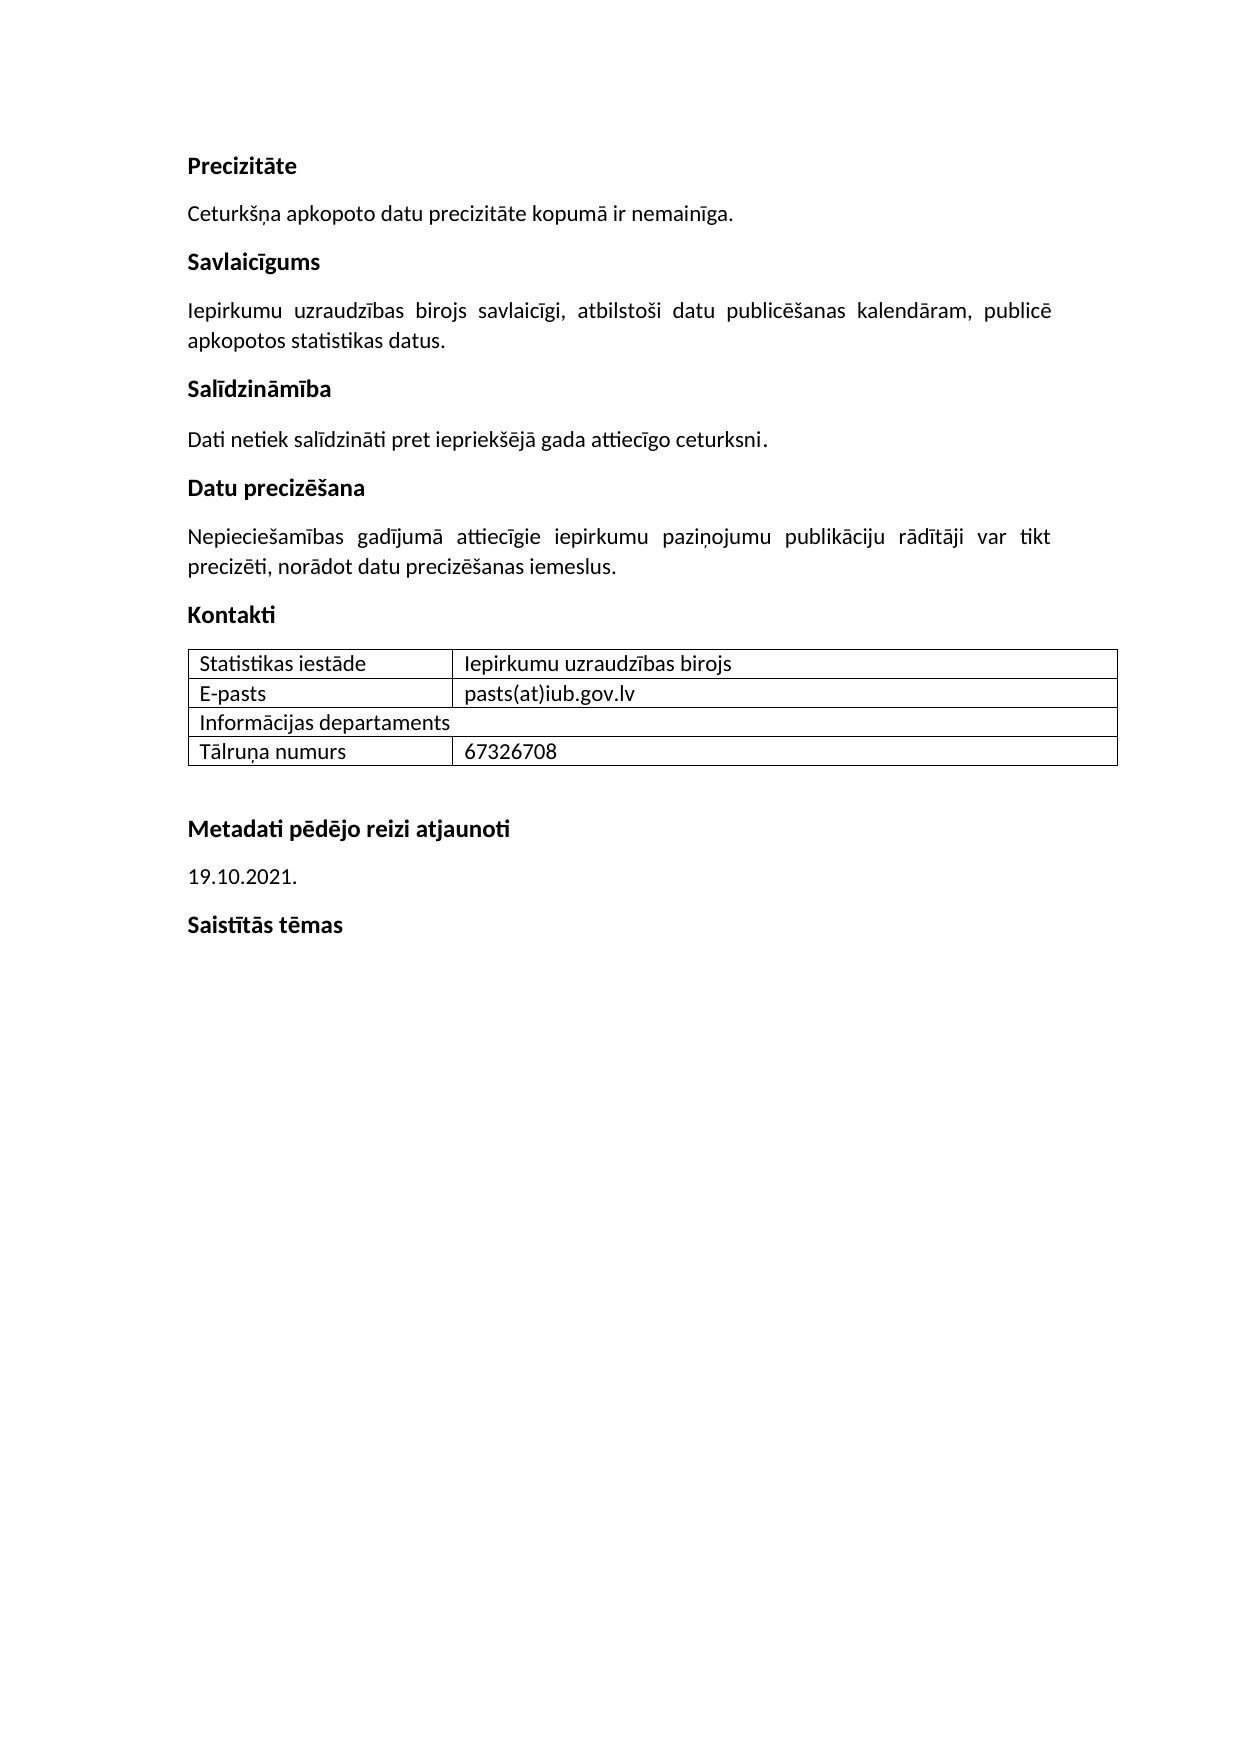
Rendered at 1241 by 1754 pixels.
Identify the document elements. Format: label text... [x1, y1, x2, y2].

text Salīdzināmība [187, 373, 1053, 404]
text Ceturkšņa apkopoto datu precizitāte kopumā ir nemainīga. [187, 199, 1053, 228]
text Kontakti [187, 599, 1053, 629]
text Savlaicīgums [187, 246, 1053, 277]
table_header Iepirkumu uzraudzības birojs [453, 650, 1117, 678]
text Iepirkumu uzraudzības birojs savlaicīgi, atbilstoši datu publicēšanas kalendāram, publicē apkopotos statistikas datus. [187, 296, 1053, 354]
text Datu precizēšana [187, 472, 1053, 503]
text Precizitāte [187, 150, 1053, 181]
text 19.10.2021. [187, 862, 1053, 890]
table_cell pasts(at)iub.gov.lv [453, 679, 1117, 707]
table_header Statistikas iestāde [189, 650, 452, 678]
table_cell E-pasts [189, 679, 452, 707]
text Dati netiek salīdzināti pret iepriekšējā gada attiecīgo ceturksni. [187, 423, 1053, 453]
table_cell Tālruņa numurs [189, 737, 452, 765]
text Saistītās tēmas [187, 909, 1053, 940]
table_cell Informācijas departaments [189, 708, 1117, 736]
text Metadati pēdējo reizi atjaunoti [187, 813, 1053, 843]
text Nepieciešamības gadījumā attiecīgie iepirkumu paziņojumu publikāciju rādītāji var tikt precizēti, norādot datu precizēšanas iemeslus. [187, 522, 1053, 580]
table_cell 67326708 [453, 737, 1117, 765]
